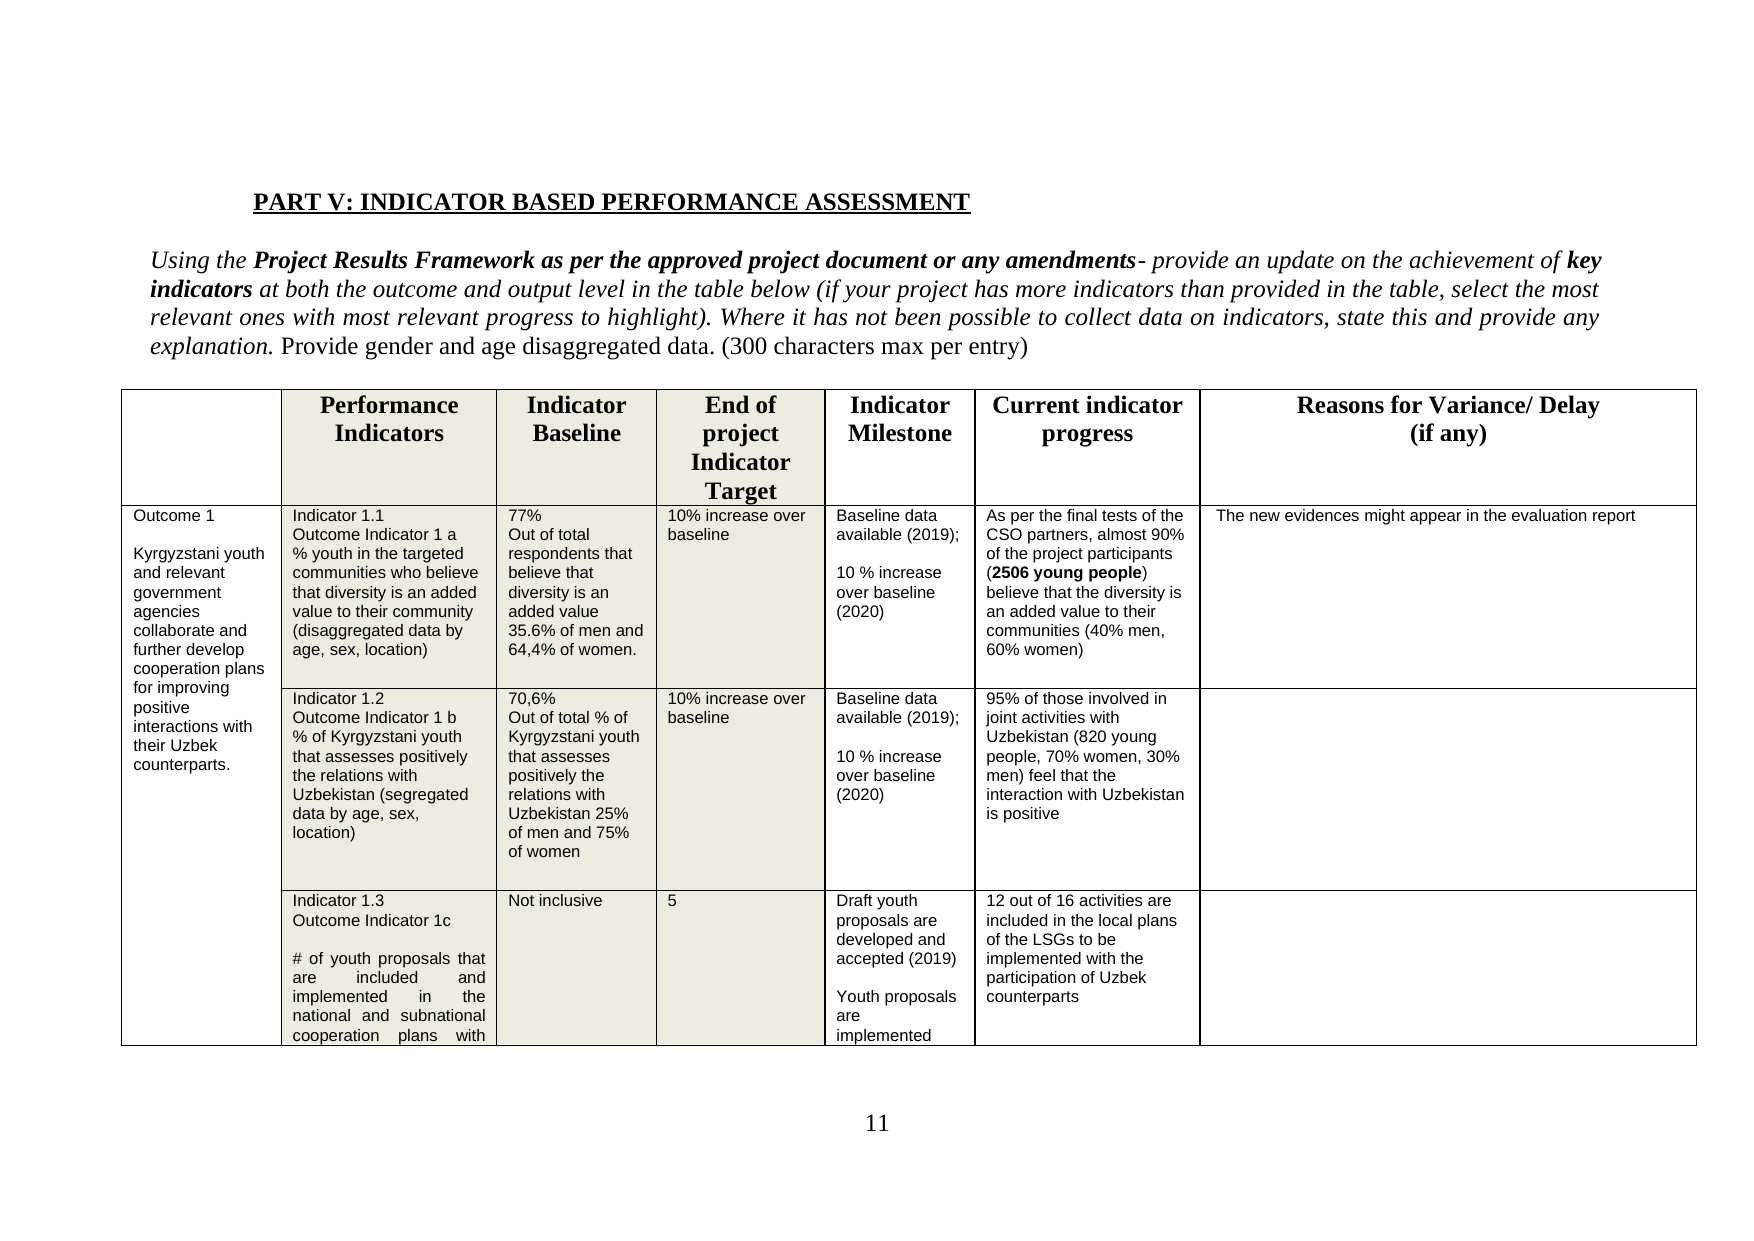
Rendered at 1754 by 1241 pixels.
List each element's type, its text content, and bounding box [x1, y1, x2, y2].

table_cell Draft youth proposals are developed and accepted (2019) Youth proposals are implemented (2020) [826, 891, 974, 1044]
table_cell 10% increase over baseline [657, 689, 824, 890]
table_cell 77% Out of total respondents that believe that diversity is an added value 35.6% of men and 64,4% of women. [497, 506, 656, 688]
table_header Indicator Baseline [497, 390, 656, 505]
table_cell Baseline data available (2019); 10 % increase over baseline (2020) [826, 506, 974, 688]
table_header Performance Indicators [282, 390, 496, 505]
table_cell The new evidences might appear in the evaluation report [1201, 506, 1696, 688]
table_header Current indicator progress [976, 390, 1199, 505]
table_cell Indicator 1.1 Outcome Indicator 1 a % youth in the targeted communities who believe that diversity is an added value to their community (disaggregated data by age, sex, location) [282, 506, 496, 688]
table_header Reasons for Variance/ Delay (if any) [1201, 390, 1696, 505]
table_cell Baseline data available (2019); 10 % increase over baseline (2020) [826, 689, 974, 890]
table_cell Not inclusive [497, 891, 656, 1044]
table_cell [1201, 891, 1696, 1044]
table_cell 10% increase over baseline [657, 506, 824, 688]
table_cell 5 [657, 891, 824, 1044]
table_cell 12 out of 16 activities are included in the local plans of the LSGs to be implemented with the participation of Uzbek counterparts [976, 891, 1199, 1044]
table_header [122, 390, 281, 505]
table_cell [1201, 689, 1696, 890]
table_header Indicator Milestone [826, 390, 974, 505]
table_cell Outcome 1 Kyrgyzstani youth and relevant government agencies collaborate and further develop cooperation plans for improving positive interactions with their Uzbek counterparts. [122, 506, 281, 1044]
table_cell As per the final tests of the CSO partners, almost 90% of the project participants (2506 young people) believe that the diversity is an added value to their communities (40% men, 60% women) [976, 506, 1199, 688]
table_header End of project Indicator Target [657, 390, 824, 505]
table_cell 95% of those involved in joint activities with Uzbekistan (820 young people, 70% women, 30% men) feel that the interaction with Uzbekistan is positive [976, 689, 1199, 890]
text PART V: INDICATOR BASED PERFORMANCE ASSESSMENT [150, 187, 1604, 216]
table_cell 70,6% Out of total % of Kyrgyzstani youth that assesses positively the relations with Uzbekistan 25% of men and 75% of women [497, 689, 656, 890]
table_cell Indicator 1.2 Outcome Indicator 1 b % of Kyrgyzstani youth that assesses positively the relations with Uzbekistan (segregated data by age, sex, location) [282, 689, 496, 890]
text Using the Project Results Framework as per the approved project document or any amendments- provide an update on the achievement of key indicators at both the outcome and output level in the table below (if your project has more indicators than provided in the table, select the most relevant ones with most relevant progress to highlight). Where it has not been possible to collect data on indicators, state this and provide any explanation. Provide gender and age disaggregated data. (300 characters max per entry) [150, 245, 1604, 360]
